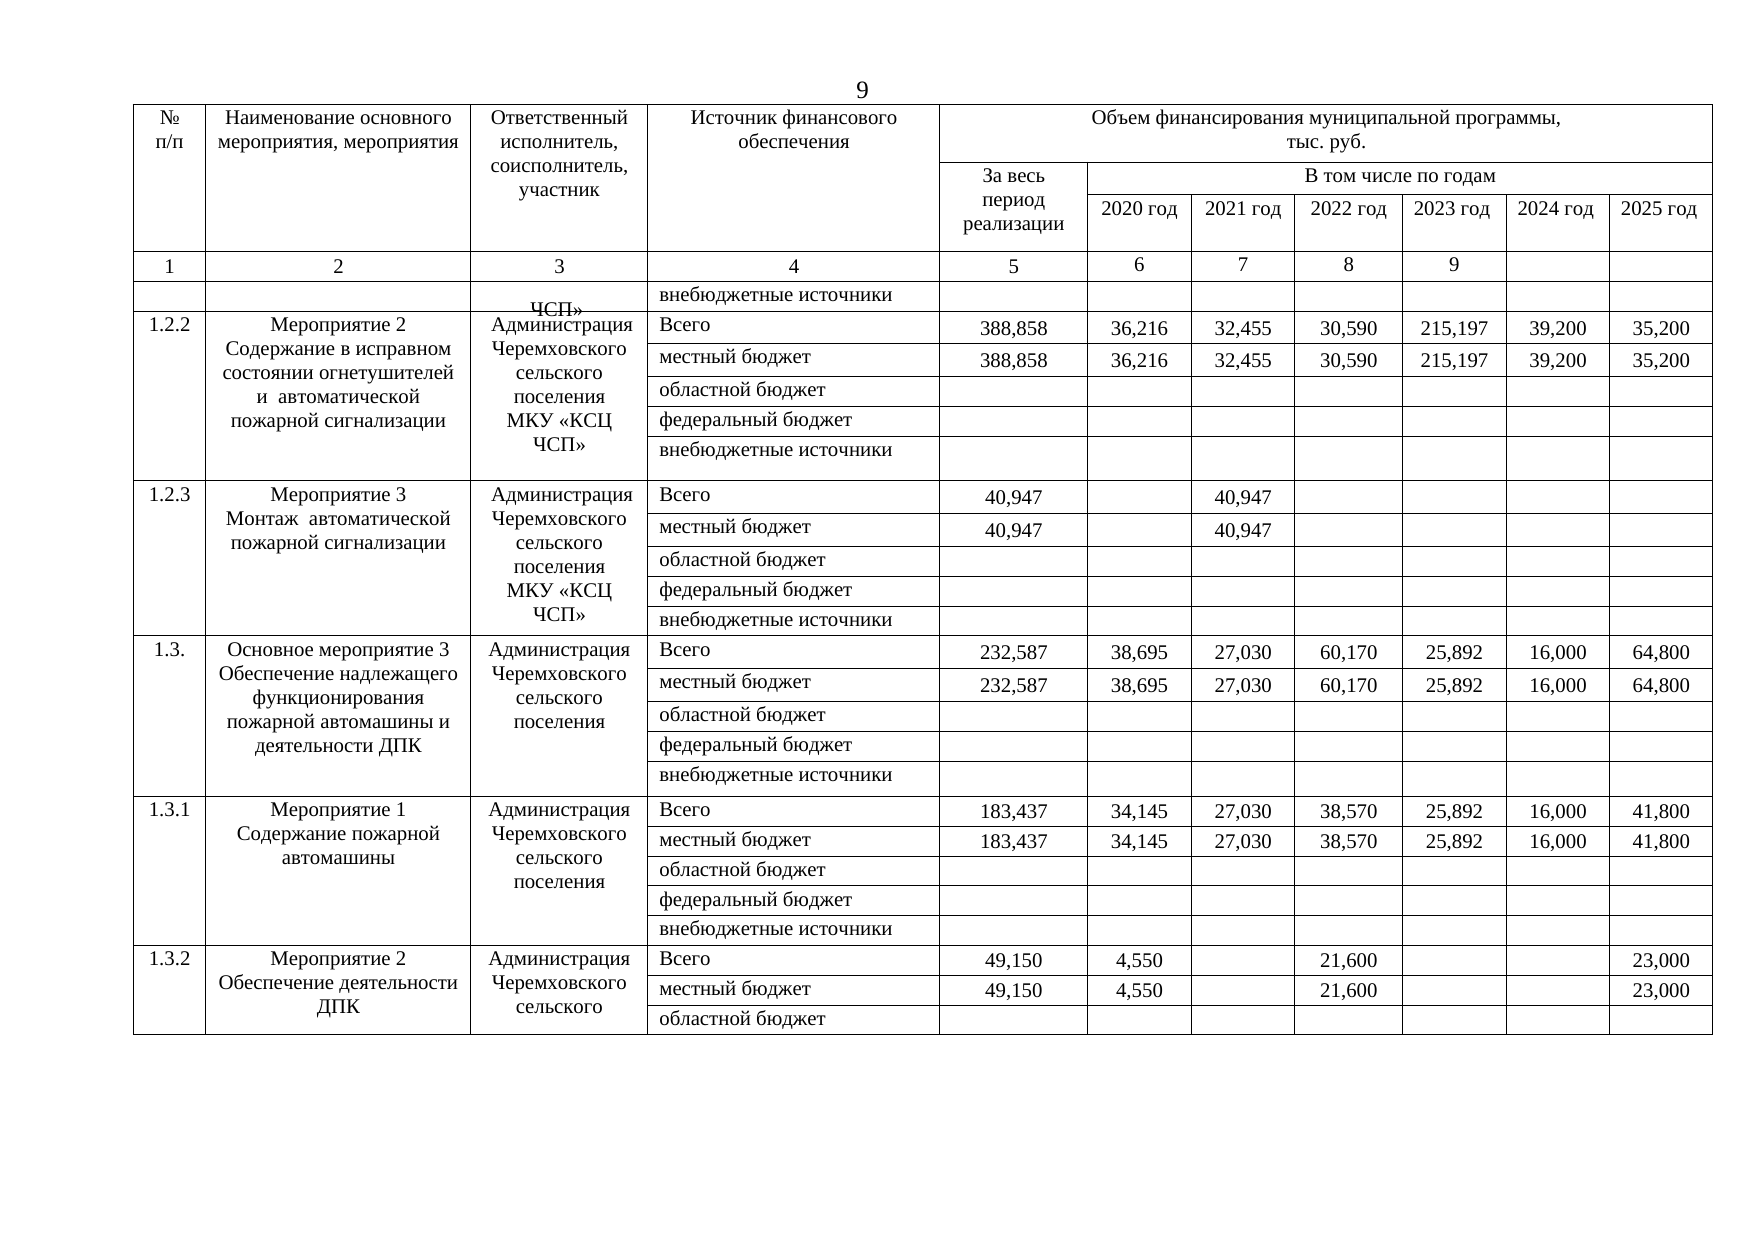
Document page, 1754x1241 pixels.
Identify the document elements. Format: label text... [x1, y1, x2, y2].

table_cell 38,695 [1088, 636, 1191, 668]
table_cell [940, 886, 1087, 915]
table_cell Мероприятие 2 Обеспечение деятельности ДПК [206, 946, 470, 1034]
table_cell [1192, 547, 1294, 576]
table_cell 3 [471, 252, 647, 281]
table_cell [1507, 946, 1609, 975]
table_cell Мероприятие 1 Содержание пожарной автомашины [206, 797, 470, 945]
table_cell [1403, 437, 1506, 480]
table_cell областной бюджет [648, 377, 939, 406]
table_cell [940, 547, 1087, 576]
table_cell [1610, 1006, 1712, 1034]
table_header Объем финансирования муниципальной программы, тыс. руб. [940, 105, 1712, 162]
table_cell местный бюджет [648, 344, 939, 376]
table_cell [1192, 407, 1294, 436]
table_header Источник финансового обеспечения [648, 105, 939, 251]
table_cell [1610, 377, 1712, 406]
table_cell [1507, 1006, 1609, 1034]
table_cell 4,550 [1088, 946, 1191, 975]
table_cell [1295, 732, 1402, 761]
table_cell [940, 607, 1087, 635]
table_cell 49,150 [940, 976, 1087, 1004]
table_cell 215,197 [1403, 344, 1506, 376]
table_cell федеральный бюджет [648, 732, 939, 761]
table_cell 16,000 [1507, 827, 1609, 856]
table_cell 2022 год [1295, 195, 1402, 251]
table_cell [1088, 514, 1191, 546]
table_cell [1295, 514, 1402, 546]
table_cell [1088, 577, 1191, 606]
table_cell областной бюджет [648, 547, 939, 576]
table_cell 27,030 [1192, 636, 1294, 668]
table_cell [1507, 976, 1609, 1004]
table_cell [1403, 946, 1506, 975]
table_cell [1295, 547, 1402, 576]
table_cell [1295, 407, 1402, 436]
table_cell 36,216 [1088, 344, 1191, 376]
table_cell [1088, 702, 1191, 731]
table_cell 32,455 [1192, 344, 1294, 376]
table_cell 41,800 [1610, 797, 1712, 826]
table_cell [1295, 607, 1402, 635]
table_cell [1610, 547, 1712, 576]
table_cell [1295, 377, 1402, 406]
table_cell 8 [1295, 252, 1402, 281]
table_cell 183,437 [940, 827, 1087, 856]
table_cell [1403, 282, 1506, 311]
table_cell [1192, 732, 1294, 761]
table_cell Администрация Черемховского сельского поселения [471, 636, 647, 796]
table_cell [1088, 762, 1191, 796]
table_cell [1403, 1006, 1506, 1034]
table_cell местный бюджет [648, 827, 939, 856]
table_cell 2021 год [1192, 195, 1294, 251]
table_cell 34,145 [1088, 827, 1191, 856]
table_cell [1192, 702, 1294, 731]
table_cell Администрация Черемховского сельского поселения [471, 797, 647, 945]
table_cell местный бюджет [648, 976, 939, 1004]
table_cell 16,000 [1507, 669, 1609, 701]
table_cell [1088, 377, 1191, 406]
table_cell 2024 год [1507, 195, 1609, 251]
table_cell [1192, 282, 1294, 311]
table_cell 40,947 [1192, 514, 1294, 546]
table_cell 1 [134, 252, 205, 281]
table_cell Администрация Черемховского сельского поселения МКУ «КСЦ ЧСП» [471, 481, 647, 635]
table_cell Администрация Черемховского сельского поселения [471, 946, 647, 1034]
table_cell 388,858 [940, 312, 1087, 343]
table_cell [1403, 702, 1506, 731]
table_cell [1610, 702, 1712, 731]
table_cell федеральный бюджет [648, 886, 939, 915]
table_cell 38,695 [1088, 669, 1191, 701]
table_cell 25,892 [1403, 827, 1506, 856]
table_cell 1.3. [134, 636, 205, 796]
table_cell [1403, 577, 1506, 606]
table_cell 4 [648, 252, 939, 281]
table_cell [1295, 702, 1402, 731]
table_cell [1192, 916, 1294, 945]
table_cell [1610, 732, 1712, 761]
table_cell 7 [1192, 252, 1294, 281]
table_cell [1088, 407, 1191, 436]
table_cell 38,570 [1295, 827, 1402, 856]
table_cell 2025 год [1610, 195, 1712, 251]
table_header № п/п [134, 105, 205, 251]
table_cell [1295, 481, 1402, 513]
table_cell областной бюджет [648, 857, 939, 885]
table_cell [1507, 916, 1609, 945]
table_cell 40,947 [940, 481, 1087, 513]
table_cell [1507, 407, 1609, 436]
table_cell [1088, 732, 1191, 761]
table_cell 39,200 [1507, 312, 1609, 343]
table_cell внебюджетные источники [648, 916, 939, 945]
table_cell 16,000 [1507, 797, 1609, 826]
table_cell [1507, 886, 1609, 915]
table_cell Основное мероприятие 3 Обеспечение надлежащего функционирования пожарной автомашины и деятельности ДПК [206, 636, 470, 796]
table_cell [940, 916, 1087, 945]
table_cell Всего [648, 636, 939, 668]
table_cell 32,455 [1192, 312, 1294, 343]
table_cell [940, 437, 1087, 480]
table_cell [1403, 976, 1506, 1004]
table_cell [1295, 886, 1402, 915]
table_cell Мероприятие 2 Содержание в исправном состоянии огнетушителей и автоматической пожарной сигнализации [206, 312, 470, 480]
table_cell [1507, 547, 1609, 576]
table_cell [940, 377, 1087, 406]
table_cell [1192, 857, 1294, 885]
table_cell Администрация Черемховского сельского поселения МКУ «КСЦ ЧСП» [471, 312, 647, 480]
table_cell [940, 407, 1087, 436]
table_cell 1.3.2 [134, 946, 205, 1034]
table_cell [1192, 762, 1294, 796]
table_cell [940, 702, 1087, 731]
table_header Наименование основного мероприятия, мероприятия [206, 105, 470, 251]
table_cell 1.2.3 [134, 481, 205, 635]
table_cell [1610, 857, 1712, 885]
table_cell 16,000 [1507, 636, 1609, 668]
table_cell 41,800 [1610, 827, 1712, 856]
table_cell 27,030 [1192, 669, 1294, 701]
table_cell 40,947 [940, 514, 1087, 546]
table_cell Всего [648, 797, 939, 826]
table_cell 2 [206, 252, 470, 281]
table_cell 35,200 [1610, 344, 1712, 376]
table_cell [1507, 252, 1609, 281]
table_cell [940, 282, 1087, 311]
table_cell [1192, 1006, 1294, 1034]
table_cell 36,216 [1088, 312, 1191, 343]
table_cell 215,197 [1403, 312, 1506, 343]
table_cell [1295, 857, 1402, 885]
table_cell [1192, 976, 1294, 1004]
table_cell областной бюджет [648, 702, 939, 731]
table_cell [1403, 607, 1506, 635]
table_cell 388,858 [940, 344, 1087, 376]
table_cell 27,030 [1192, 797, 1294, 826]
table_cell [1088, 857, 1191, 885]
table_cell [1403, 732, 1506, 761]
table_cell 64,800 [1610, 636, 1712, 668]
table_cell [1610, 762, 1712, 796]
table_cell [1610, 481, 1712, 513]
table_cell 6 [1088, 252, 1191, 281]
table_cell 25,892 [1403, 636, 1506, 668]
table_cell [1507, 762, 1609, 796]
table_cell [1610, 514, 1712, 546]
table_cell [1507, 437, 1609, 480]
table_cell [940, 1006, 1087, 1034]
table_cell [1403, 886, 1506, 915]
table_cell 40,947 [1192, 481, 1294, 513]
table_cell 232,587 [940, 636, 1087, 668]
table_cell [940, 577, 1087, 606]
table_cell 21,600 [1295, 946, 1402, 975]
table_cell внебюджетные источники [648, 282, 939, 311]
table_cell [1610, 437, 1712, 480]
table_cell [1507, 857, 1609, 885]
table_cell 60,170 [1295, 669, 1402, 701]
table_cell [1403, 762, 1506, 796]
table_cell [1403, 514, 1506, 546]
table_cell внебюджетные источники [648, 762, 939, 796]
table_header Ответственный исполнитель, соисполнитель, участник [471, 105, 647, 251]
table_cell 1.2.2 [134, 312, 205, 480]
table_cell 25,892 [1403, 669, 1506, 701]
table_cell [1507, 702, 1609, 731]
table_cell 9 [1403, 252, 1506, 281]
table_cell [1088, 547, 1191, 576]
table_cell [1088, 916, 1191, 945]
table_cell 38,570 [1295, 797, 1402, 826]
table_cell 2020 год [1088, 195, 1191, 251]
table_cell 35,200 [1610, 312, 1712, 343]
table_cell внебюджетные источники [648, 437, 939, 480]
table_cell [1088, 607, 1191, 635]
table_cell [1192, 377, 1294, 406]
table_cell 49,150 [940, 946, 1087, 975]
table_cell 64,800 [1610, 669, 1712, 701]
table_cell [1507, 514, 1609, 546]
table_cell Всего [648, 946, 939, 975]
table_cell [1610, 282, 1712, 311]
table_cell В том числе по годам [1088, 163, 1712, 194]
table_cell 23,000 [1610, 946, 1712, 975]
table_cell [1295, 762, 1402, 796]
table_cell [1403, 916, 1506, 945]
table_cell [1192, 577, 1294, 606]
table_cell Мероприятие 3 Монтаж автоматической пожарной сигнализации [206, 481, 470, 635]
table_cell [1192, 437, 1294, 480]
table_cell [1088, 282, 1191, 311]
table_cell [1192, 946, 1294, 975]
table_cell [1610, 577, 1712, 606]
table_cell 39,200 [1507, 344, 1609, 376]
table_cell 60,170 [1295, 636, 1402, 668]
table_cell [1192, 607, 1294, 635]
table_cell [1507, 481, 1609, 513]
table_cell [1610, 252, 1712, 281]
table_cell местный бюджет [648, 669, 939, 701]
table_cell За весь период реализации [940, 163, 1087, 251]
table_cell [1403, 407, 1506, 436]
table_cell [1403, 857, 1506, 885]
table_cell [1610, 886, 1712, 915]
table_cell [1403, 481, 1506, 513]
table_cell 21,600 [1295, 976, 1402, 1004]
table_cell 232,587 [940, 669, 1087, 701]
table_cell [1295, 282, 1402, 311]
table_cell 183,437 [940, 797, 1087, 826]
table_cell 25,892 [1403, 797, 1506, 826]
table_cell [940, 732, 1087, 761]
table_cell [1507, 607, 1609, 635]
table_cell [1403, 377, 1506, 406]
table_cell [1507, 732, 1609, 761]
table_cell внебюджетные источники [648, 607, 939, 635]
table_cell [1088, 1006, 1191, 1034]
table_cell [1295, 577, 1402, 606]
table_cell [1610, 407, 1712, 436]
table_cell 5 [940, 252, 1087, 281]
table_cell [1507, 577, 1609, 606]
table_cell федеральный бюджет [648, 407, 939, 436]
table_cell [1088, 437, 1191, 480]
table_cell 2023 год [1403, 195, 1506, 251]
table_cell 1.3.1 [134, 797, 205, 945]
table_cell [1192, 886, 1294, 915]
table_cell [1088, 481, 1191, 513]
table_cell [1295, 1006, 1402, 1034]
table_cell [1295, 437, 1402, 480]
table_cell [1507, 282, 1609, 311]
table_cell [940, 762, 1087, 796]
table_cell Всего [648, 312, 939, 343]
table_cell [1610, 916, 1712, 945]
table_cell 27,030 [1192, 827, 1294, 856]
table_cell [1610, 607, 1712, 635]
table_cell [1507, 377, 1609, 406]
table_cell [940, 857, 1087, 885]
table_cell областной бюджет [648, 1006, 939, 1034]
table_cell 30,590 [1295, 312, 1402, 343]
table_cell федеральный бюджет [648, 577, 939, 606]
table_cell 34,145 [1088, 797, 1191, 826]
table_cell [1295, 916, 1402, 945]
table_cell [1088, 886, 1191, 915]
table_cell 23,000 [1610, 976, 1712, 1004]
table_cell 4,550 [1088, 976, 1191, 1004]
table_cell [1403, 547, 1506, 576]
table_cell 30,590 [1295, 344, 1402, 376]
table_cell местный бюджет [648, 514, 939, 546]
table_cell Всего [648, 481, 939, 513]
